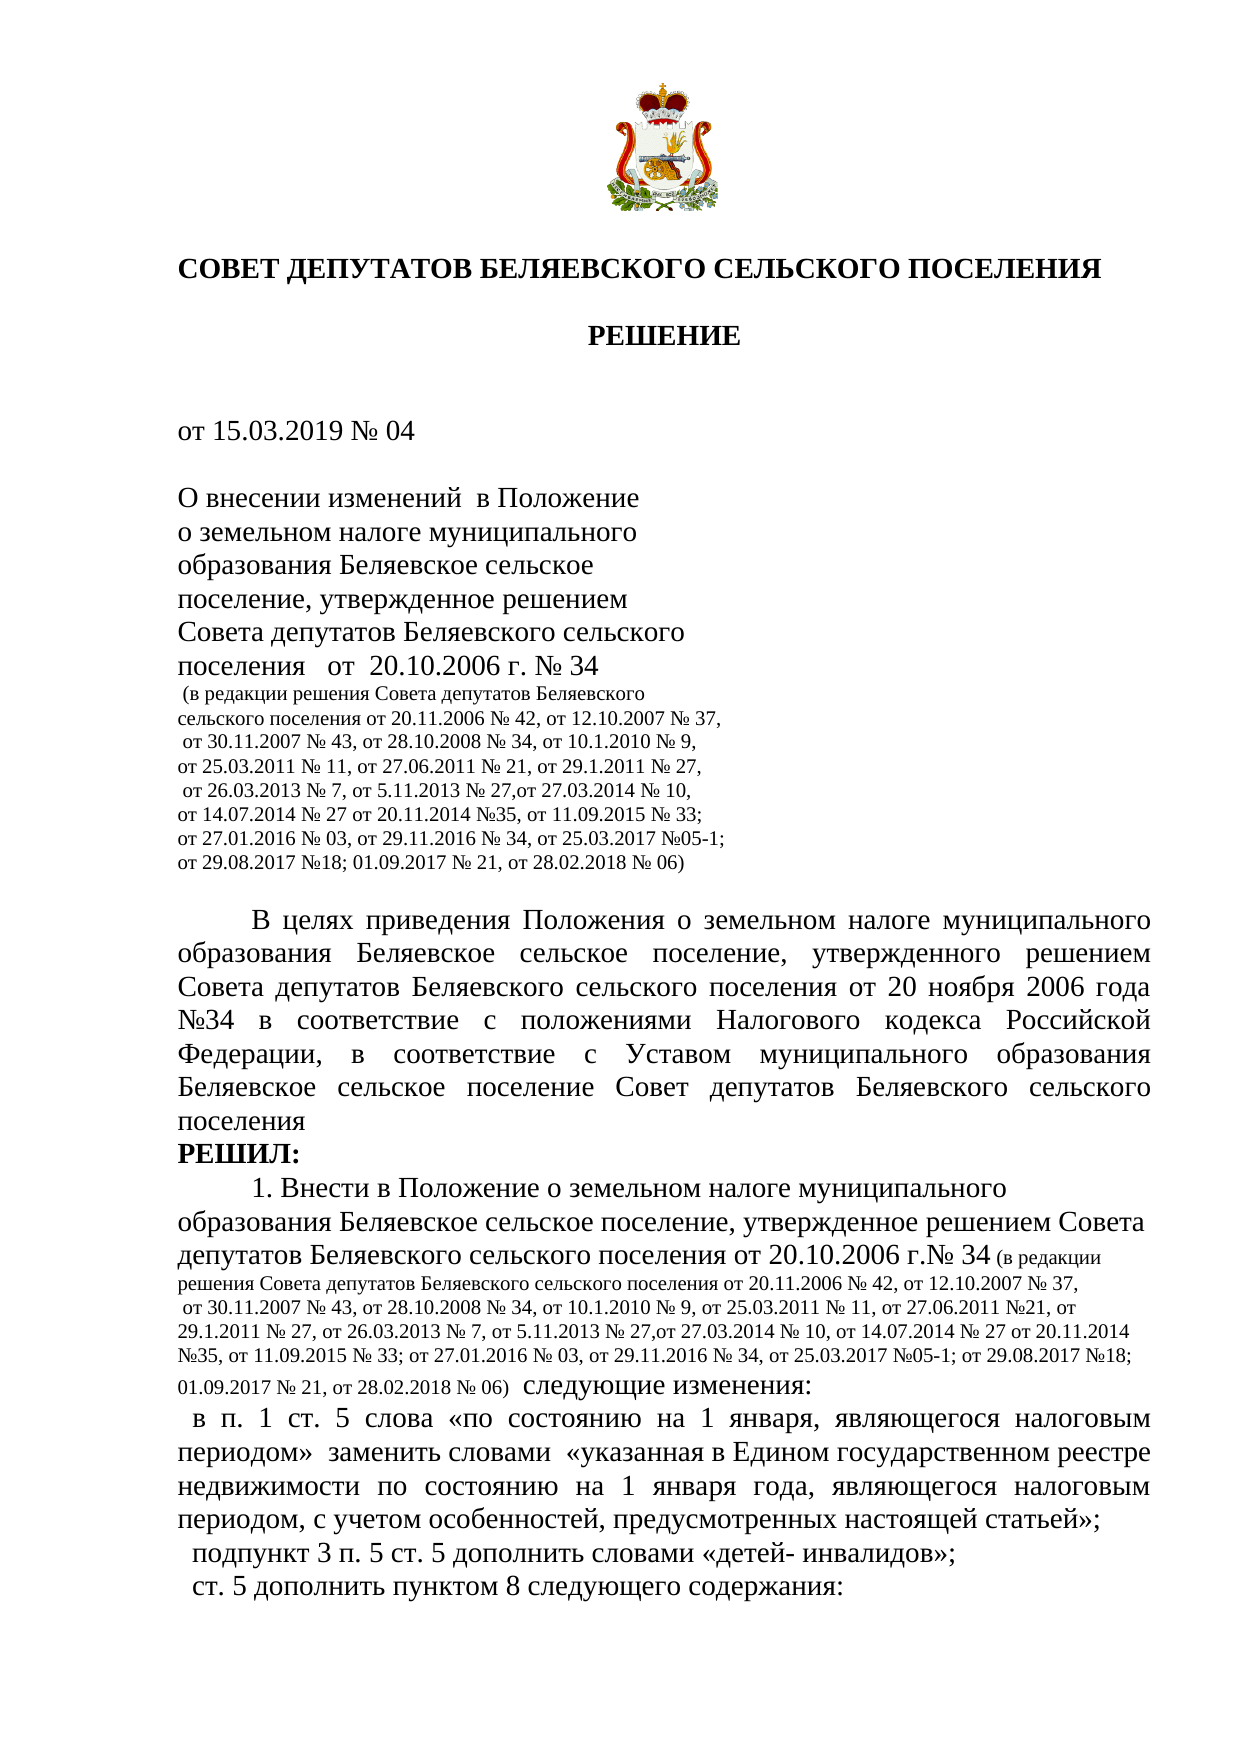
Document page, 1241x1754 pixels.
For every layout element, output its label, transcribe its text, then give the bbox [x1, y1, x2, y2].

text от 27.01.2016 № 03, от 29.11.2016 № 34, от 25.03.2017 №05-1; [177, 826, 1050, 850]
text поселения от 20.10.2006 г. № 34 [177, 648, 1050, 681]
text РЕШЕНИЕ [177, 318, 1152, 351]
text от 30.11.2007 № 43, от 28.10.2008 № 34, от 10.1.2010 № 9, [177, 729, 1050, 753]
text СОВЕТ ДЕПУТАТОВ БЕЛЯЕВСКОГО СЕЛЬСКОГО ПОСЕЛЕНИЯ [177, 251, 1152, 284]
text образования Беляевское сельское [177, 547, 1152, 581]
text 1. Внести в Положение о земельном налоге муниципального образования Беляевское сельское поселение, утвержденное решением Совета депутатов Беляевского сельского поселения от 20.10.2006 г.№ 34 (в редакции решения Совета депутатов Беляевского сельского поселения от 20.11.2006 № 42, от 12.10.2007 № 37, [177, 1170, 1152, 1295]
text от 25.03.2011 № 11, от 27.06.2011 № 21, от 29.1.2011 № 27, [177, 753, 1050, 778]
text от 29.08.2017 №18; 01.09.2017 № 21, от 28.02.2018 № 06) [177, 850, 1050, 874]
text от 14.07.2014 № 27 от 20.11.2014 №35, от 11.09.2015 № 33; [177, 802, 1050, 826]
text сельского поселения от 20.11.2006 № 42, от 12.10.2007 № 37, [177, 705, 1050, 729]
text подпункт 3 п. 5 ст. 5 дополнить словами «детей- инвалидов»; [177, 1535, 1152, 1568]
text в п. 1 ст. 5 слова «по состоянию на 1 января, являющегося налоговым периодом» заменить словами «указанная в Едином государственном реестре недвижимости по состоянию на 1 января года, являющегося налоговым периодом, с учетом особенностей, предусмотренных настоящей статьей»; [177, 1401, 1152, 1535]
text В целях приведения Положения о земельном налоге муниципального образования Беляевское сельское поселение, утвержденного решением Совета депутатов Беляевского сельского поселения от 20 ноября 2006 года №34 в соответствие с положениями Налогового кодекса Российской Федерации, в соответствие с Уставом муниципального образования Беляевское сельское поселение Совет депутатов Беляевского сельского поселения [177, 902, 1152, 1137]
picture [605, 82, 718, 211]
text (в редакции решения Совета депутатов Беляевского [177, 681, 1050, 705]
text О внесении изменений в Положение [177, 480, 1152, 514]
text ст. 5 дополнить пунктом 8 следующего содержания: [177, 1568, 1152, 1602]
text Совета депутатов Беляевского сельского [177, 614, 1152, 648]
text о земельном налоге муниципального [177, 514, 1152, 547]
text от 30.11.2007 № 43, от 28.10.2008 № 34, от 10.1.2010 № 9, от 25.03.2011 № 11, от 27.06.2011 №21, от 29.1.2011 № 27, от 26.03.2013 № 7, от 5.11.2013 № 27,от 27.03.2014 № 10, от 14.07.2014 № 27 от 20.11.2014 №35, от 11.09.2015 № 33; от 27.01.2016 № 03, от 29.11.2016 № 34, от 25.03.2017 №05-1; от 29.08.2017 №18; 01.09.2017 № 21, от 28.02.2018 № 06) следующие изменения: [177, 1295, 1152, 1401]
text поселение, утвержденное решением [177, 581, 1152, 614]
text РЕШИЛ: [177, 1137, 1152, 1170]
text от 15.03.2019 № 04 [177, 413, 1152, 447]
text от 26.03.2013 № 7, от 5.11.2013 № 27,от 27.03.2014 № 10, [177, 778, 1050, 802]
